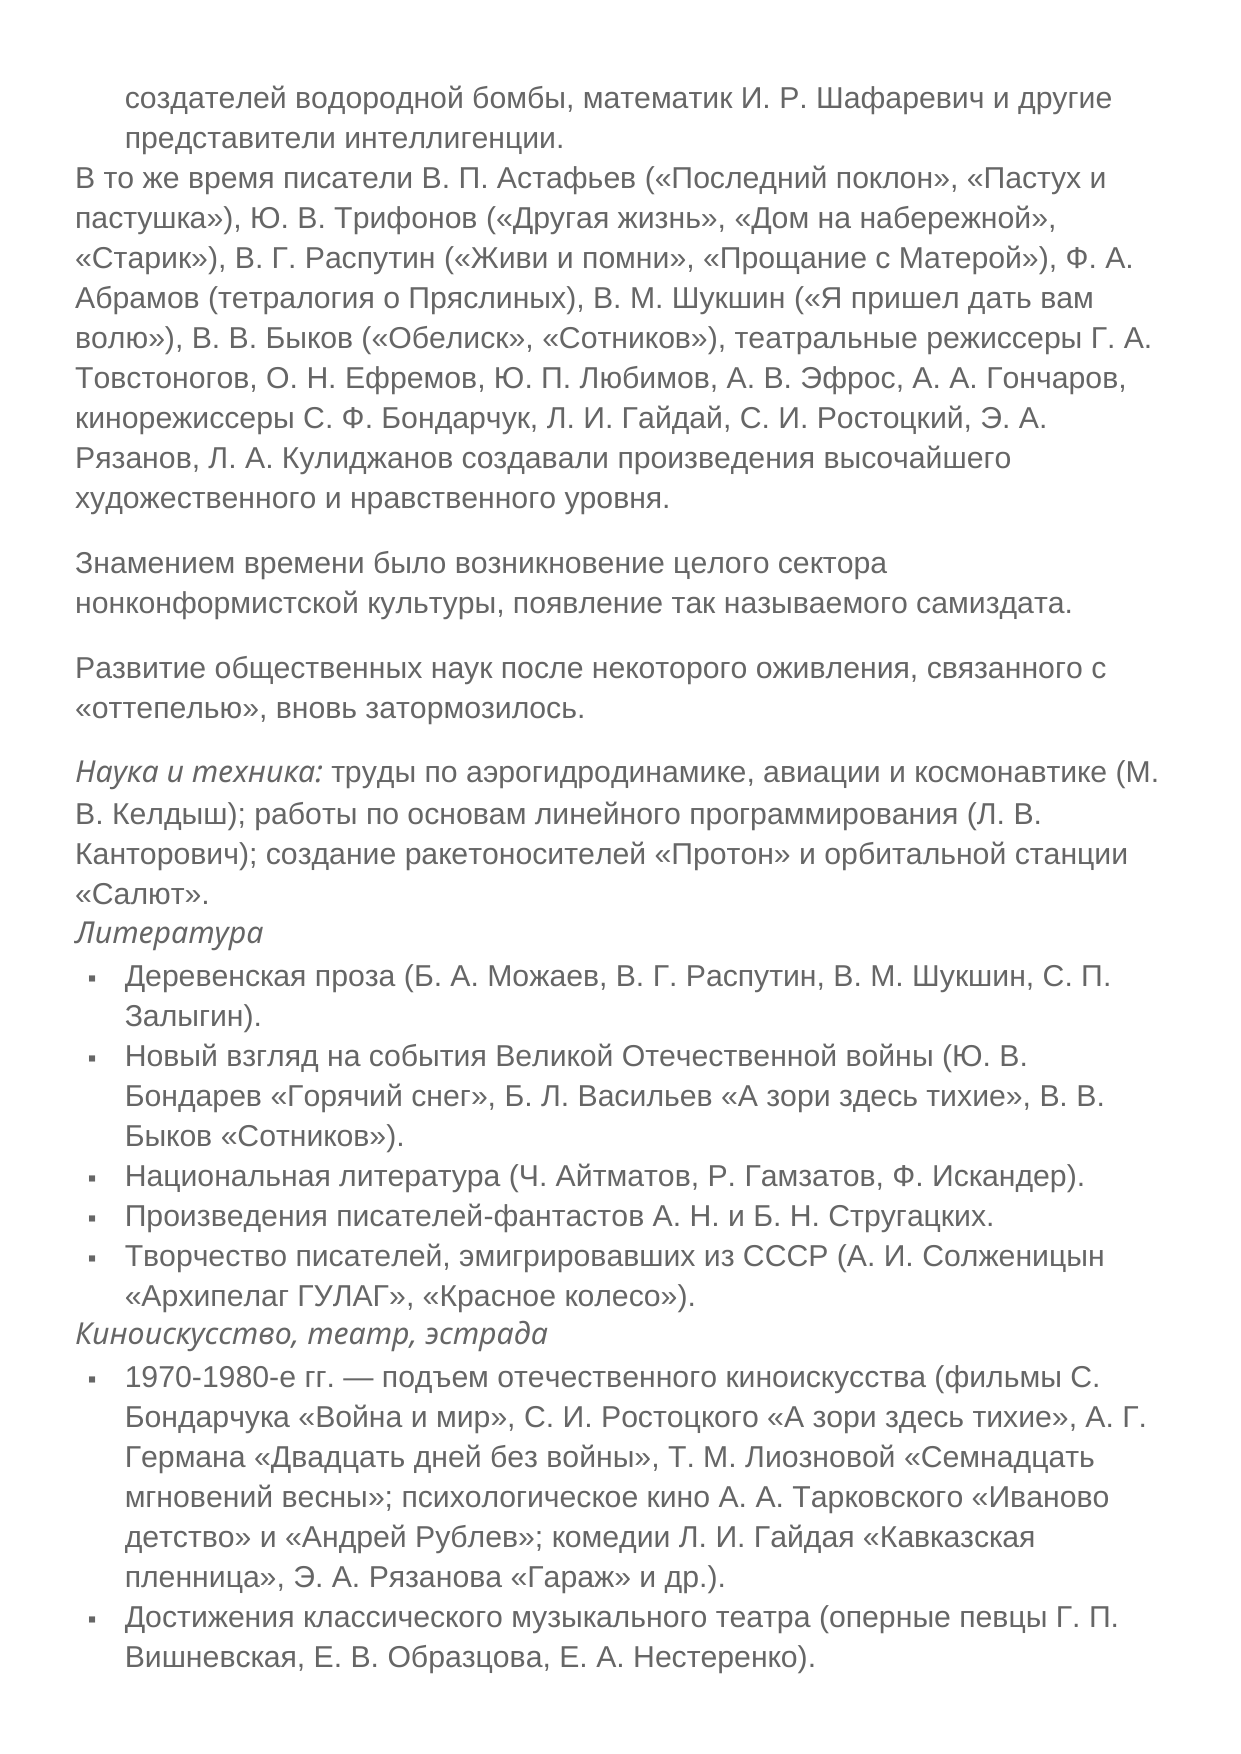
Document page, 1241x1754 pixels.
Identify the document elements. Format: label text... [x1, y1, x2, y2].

text Развитие общественных наук после некоторого оживления, связанного с «оттепелью», вновь затормозилось. [75, 645, 1165, 725]
list 1970-1980-е гг. — подъем отечественного киноискусства (фильмы С. Бондарчука «Война и мир», С. И. Ростоцкого «А зори здесь тихие», А. Г. Германа «Двадцать дней без войны», Т. М. Лиозновой «Семнадцать мгновений весны»; психологическое кино А. А. Тарковского «Иваново детство» и «Андрей Рублев»; комедии Л. И. Гайдая «Кавказская пленница», Э. А. Рязанова «Гараж» и др.). [87, 1353, 1165, 1593]
list Достижения классического музыкального театра (оперные певцы Г. П. Вишневская, Е. В. Образцова, Е. А. Нестеренко). [87, 1593, 1165, 1673]
text Литература [75, 911, 1165, 952]
list Творчество писателей, эмигрировавших из СССР (А. И. Солженицын «Архипелаг ГУЛАГ», «Красное колесо»). [87, 1232, 1165, 1312]
text Киноискусство, театр, эстрада [75, 1312, 1165, 1353]
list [87, 75, 1165, 155]
list Новый взгляд на события Великой Отечественной войны (Ю. В. Бондарев «Горячий снег», Б. Л. Васильев «А зори здесь тихие», В. В. Быков «Сотников»). [87, 1032, 1165, 1152]
text Знамением времени было возникновение целого сектора нонконформистской культуры, появление так называемого самиздата. [75, 540, 1165, 620]
list Деревенская проза (Б. А. Можаев, В. Г. Распутин, В. М. Шукшин, С. П. Залыгин). [87, 952, 1165, 1032]
text В то же время писатели В. П. Астафьев («Последний поклон», «Пастух и пастушка»), Ю. В. Трифонов («Другая жизнь», «Дом на набережной», «Старик»), В. Г. Распутин («Живи и помни», «Прощание с Матерой»), Ф. А. Абрамов (тетралогия о Пряслиных), В. М. Шукшин («Я пришел дать вам волю»), В. В. Быков («Обелиск», «Сотников»), театральные режиссеры Г. А. Товстоногов, О. Н. Ефремов, Ю. П. Любимов, А. В. Эфрос, А. А. Гончаров, кинорежиссеры С. Ф. Бондарчук, Л. И. Гайдай, С. И. Ростоцкий, Э. А. Рязанов, Л. А. Кулиджанов создавали произведения высочайшего художественного и нравственного уровня. [75, 155, 1165, 515]
text Наука и техника: труды по аэрогидродинамике, авиации и космонавтике (М. В. Келдыш); работы по основам линейного программирования (Л. В. Канторович); создание ракетоносителей «Протон» и орбитальной станции «Салют». [75, 750, 1165, 911]
list Национальная литература (Ч. Айтматов, Р. Гамзатов, Ф. Искандер). [87, 1152, 1165, 1192]
list Произведения писателей-фантастов А. Н. и Б. Н. Стругацких. [87, 1192, 1165, 1232]
